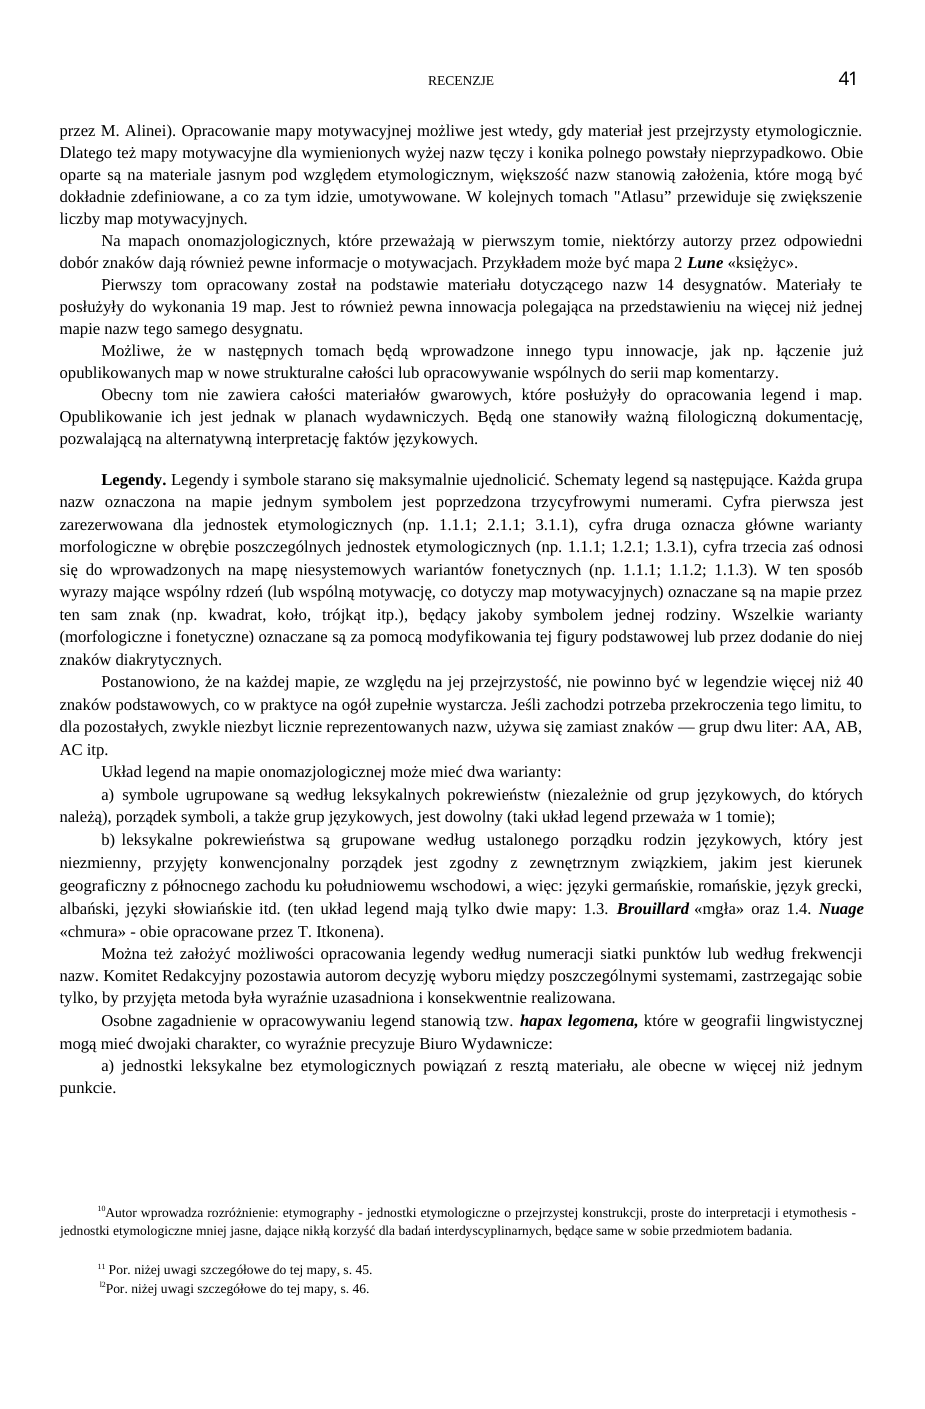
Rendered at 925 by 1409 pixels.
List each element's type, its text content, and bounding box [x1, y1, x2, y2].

text Możliwe, że w następnych tomach będą wprowadzone innego typu innowacje, jak np. łączenie już opublikowanych map w nowe strukturalne całości lub opracowywanie wspólnych do serii map komentarzy. [59, 339, 864, 383]
text Układ legend na mapie onomazjologicznej może mieć dwa warianty: [59, 759, 864, 782]
text przez M. Alinei). Opracowanie mapy motywacyjnej możliwe jest wtedy, gdy materiał jest przejrzysty etymologicznie. Dlatego też mapy motywacyjne dla wymienionych wyżej nazw tęczy i konika polnego powstały nieprzypadkowo. Obie oparte są na materiale jasnym pod względem etymologicznym, większość nazw stanowią założenia, które mogą być dokładnie zdefiniowane, a co za tym idzie, umotywowane. W kolejnych tomach "Atlasu” przewiduje się zwiększenie liczby map motywacyjnych. [59, 119, 864, 229]
text 11 Por. niżej uwagi szczegółowe do tej mapy, s. 45. [97, 1260, 858, 1278]
text Legendy. Legendy i symbole starano się maksymalnie ujednolicić. Schematy legend są następujące. Każda grupa nazw oznaczona na mapie jednym symbolem jest poprzedzona trzycyfrowymi numerami. Cyfra pierwsza jest zarezerwowana dla jednostek etymologicznych (np. 1.1.1; 2.1.1; 3.1.1), cyfra druga oznacza główne warianty morfologiczne w obrębie poszczególnych jednostek etymologicznych (np. 1.1.1; 1.2.1; 1.3.1), cyfra trzecia zaś odnosi się do wprowadzonych na mapę niesystemowych wariantów fonetycznych (np. 1.1.1; 1.1.2; 1.1.3). W ten sposób wyrazy mające wspólny rdzeń (lub wspólną motywację, co dotyczy map motywacyjnych) oznaczane są na mapie przez ten sam znak (np. kwadrat, koło, trójkąt itp.), będący jakoby symbolem jednej rodziny. Wszelkie warianty (morfologiczne i fonetyczne) oznaczane są za pomocą modyfikowania tej figury podstawowej lub przez dodanie do niej znaków diakrytycznych. [59, 467, 864, 669]
text 10Autor wprowadza rozróżnienie: etymography - jednostki etymologiczne o przejrzystej konstrukcji, proste do interpretacji i etymothesis - jednostki etymologiczne mniej jasne, dające nikłą korzyść dla badań interdyscyplinarnych, będące same w sobie przedmiotem badania. [60, 1203, 858, 1239]
text Postanowiono, że na każdej mapie, ze względu na jej przejrzystość, nie powinno być w legendzie więcej niż 40 znaków podstawowych, co w praktyce na ogół zupełnie wystarcza. Jeśli zachodzi potrzeba przekroczenia tego limitu, to dla pozostałych, zwykle niezbyt licznie reprezentowanych nazw, używa się zamiast znaków — grup dwu liter: AA, AB, AC itp. [59, 669, 864, 759]
text RECENZJE [428, 74, 494, 88]
text Obecny tom nie zawiera całości materiałów gwarowych, które posłużyły do opracowania legend i map. Opublikowanie ich jest jednak w planach wydawniczych. Będą one stanowiły ważną filologiczną dokumentację, pozwalającą na alternatywną interpretację faktów językowych. [59, 383, 864, 449]
text l2Por. niżej uwagi szczegółowe do tej mapy, s. 46. [99, 1279, 858, 1297]
text Pierwszy tom opracowany został na podstawie materiału dotyczącego nazw 14 desygnatów. Materiały te posłużyły do wykonania 19 map. Jest to również pewna innowacja polegająca na przedstawieniu na więcej niż jednej mapie nazw tego samego desygnatu. [59, 273, 864, 339]
text Osobne zagadnienie w opracowywaniu legend stanowią tzw. hapax legomena, które w geografii lingwistycznej mogą mieć dwojaki charakter, co wyraźnie precyzuje Biuro Wydawnicze: [59, 1008, 864, 1054]
text 41 [838, 70, 860, 89]
text a) jednostki leksykalne bez etymologicznych powiązań z resztą materiału, ale obecne w więcej niż jednym punkcie. [59, 1054, 864, 1098]
list symbole ugrupowane są według leksykalnych pokrewieństw (niezależnie od grup językowych, do których należą), porządek symboli, a także grup językowych, jest dowolny (taki układ legend przeważa w 1 tomie); [59, 782, 864, 827]
text Na mapach onomazjologicznych, które przeważają w pierwszym tomie, niektórzy autorzy przez odpowiedni dobór znaków dają również pewne informacje o motywacjach. Przykładem może być mapa 2 Lune «księżyc». [59, 229, 864, 273]
list leksykalne pokrewieństwa są grupowane według ustalonego porządku rodzin językowych, który jest niezmienny, przyjęty konwencjonalny porządek jest zgodny z zewnętrznym związkiem, jakim jest kierunek geograficzny z północnego zachodu ku południowemu wschodowi, a więc: języki germańskie, romańskie, język grecki, albański, języki słowiańskie itd. (ten układ legend mają tylko dwie mapy: 1.3. Brouillard «mgła» oraz 1.4. Nuage «chmura» - obie opracowane przez T. Itkonena). [59, 827, 864, 942]
text Można też założyć możliwości opracowania legendy według numeracji siatki punktów lub według frekwencji nazw. Komitet Redakcyjny pozostawia autorom decyzję wyboru między poszczególnymi systemami, zastrzegając sobie tylko, by przyjęta metoda była wyraźnie uzasadniona i konsekwentnie realizowana. [59, 942, 864, 1008]
